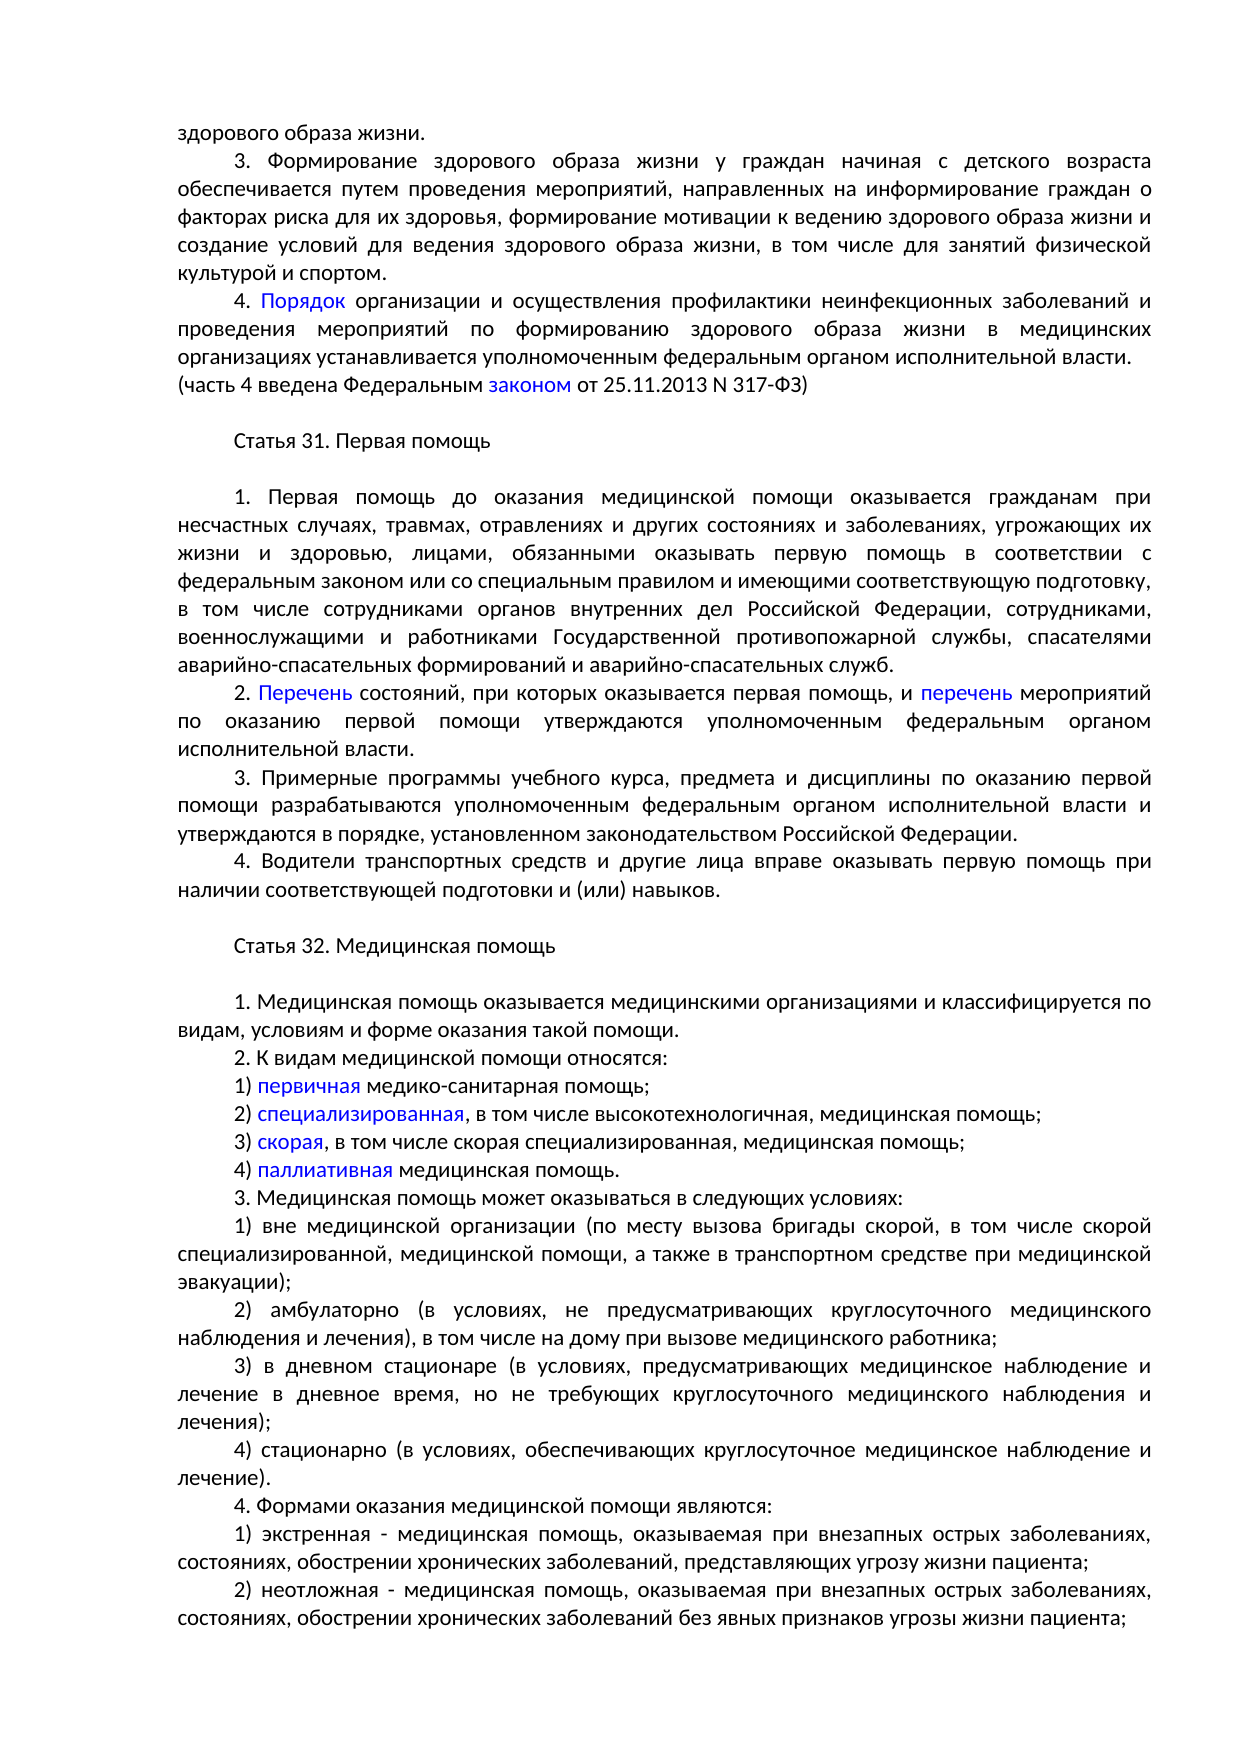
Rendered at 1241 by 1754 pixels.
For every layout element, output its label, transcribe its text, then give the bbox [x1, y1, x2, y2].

text (часть 4 введена Федеральным законом от 25.11.2013 N 317-ФЗ) [177, 370, 1152, 398]
text 1) экстренная - медицинская помощь, оказываемая при внезапных острых заболеваниях, состояниях, обострении хронических заболеваний, представляющих угрозу жизни пациента; [177, 1519, 1152, 1575]
text 3. Медицинская помощь может оказываться в следующих условиях: [177, 1183, 1152, 1211]
text 1) первичная медико-санитарная помощь; [177, 1071, 1152, 1099]
text 1. Первая помощь до оказания медицинской помощи оказывается гражданам при несчастных случаях, травмах, отравлениях и других состояниях и заболеваниях, угрожающих их жизни и здоровью, лицами, обязанными оказывать первую помощь в соответствии с федеральным законом или со специальным правилом и имеющими соответствующую подготовку, в том числе сотрудниками органов внутренних дел Российской Федерации, сотрудниками, военнослужащими и работниками Государственной противопожарной службы, спасателями аварийно-спасательных формирований и аварийно-спасательных служб. [177, 482, 1152, 678]
text 2) специализированная, в том числе высокотехнологичная, медицинская помощь; [177, 1099, 1152, 1127]
text 2) амбулаторно (в условиях, не предусматривающих круглосуточного медицинского наблюдения и лечения), в том числе на дому при вызове медицинского работника; [177, 1295, 1152, 1351]
text 2. К видам медицинской помощи относятся: [177, 1043, 1152, 1071]
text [177, 118, 1152, 146]
text 4. Порядок организации и осуществления профилактики неинфекционных заболеваний и проведения мероприятий по формированию здорового образа жизни в медицинских организациях устанавливается уполномоченным федеральным органом исполнительной власти. [177, 286, 1152, 370]
text 3. Примерные программы учебного курса, предмета и дисциплины по оказанию первой помощи разрабатываются уполномоченным федеральным органом исполнительной власти и утверждаются в порядке, установленном законодательством Российской Федерации. [177, 763, 1152, 847]
text 4) стационарно (в условиях, обеспечивающих круглосуточное медицинское наблюдение и лечение). [177, 1435, 1152, 1491]
text 3) в дневном стационаре (в условиях, предусматривающих медицинское наблюдение и лечение в дневное время, но не требующих круглосуточного медицинского наблюдения и лечения); [177, 1351, 1152, 1435]
text 1. Медицинская помощь оказывается медицинскими организациями и классифицируется по видам, условиям и форме оказания такой помощи. [177, 987, 1152, 1043]
text Статья 32. Медицинская помощь [177, 931, 1152, 959]
text 1) вне медицинской организации (по месту вызова бригады скорой, в том числе скорой специализированной, медицинской помощи, а также в транспортном средстве при медицинской эвакуации); [177, 1211, 1152, 1295]
text 4) паллиативная медицинская помощь. [177, 1155, 1152, 1183]
text 3) скорая, в том числе скорая специализированная, медицинская помощь; [177, 1127, 1152, 1155]
text 3. Формирование здорового образа жизни у граждан начиная с детского возраста обеспечивается путем проведения мероприятий, направленных на информирование граждан о факторах риска для их здоровья, формирование мотивации к ведению здорового образа жизни и создание условий для ведения здорового образа жизни, в том числе для занятий физической культурой и спортом. [177, 146, 1152, 286]
text 4. Формами оказания медицинской помощи являются: [177, 1491, 1152, 1519]
text Статья 31. Первая помощь [177, 426, 1152, 454]
text 2) неотложная - медицинская помощь, оказываемая при внезапных острых заболеваниях, состояниях, обострении хронических заболеваний без явных признаков угрозы жизни пациента; [177, 1575, 1152, 1631]
text 2. Перечень состояний, при которых оказывается первая помощь, и перечень мероприятий по оказанию первой помощи утверждаются уполномоченным федеральным органом исполнительной власти. [177, 678, 1152, 763]
text 4. Водители транспортных средств и другие лица вправе оказывать первую помощь при наличии соответствующей подготовки и (или) навыков. [177, 847, 1152, 903]
